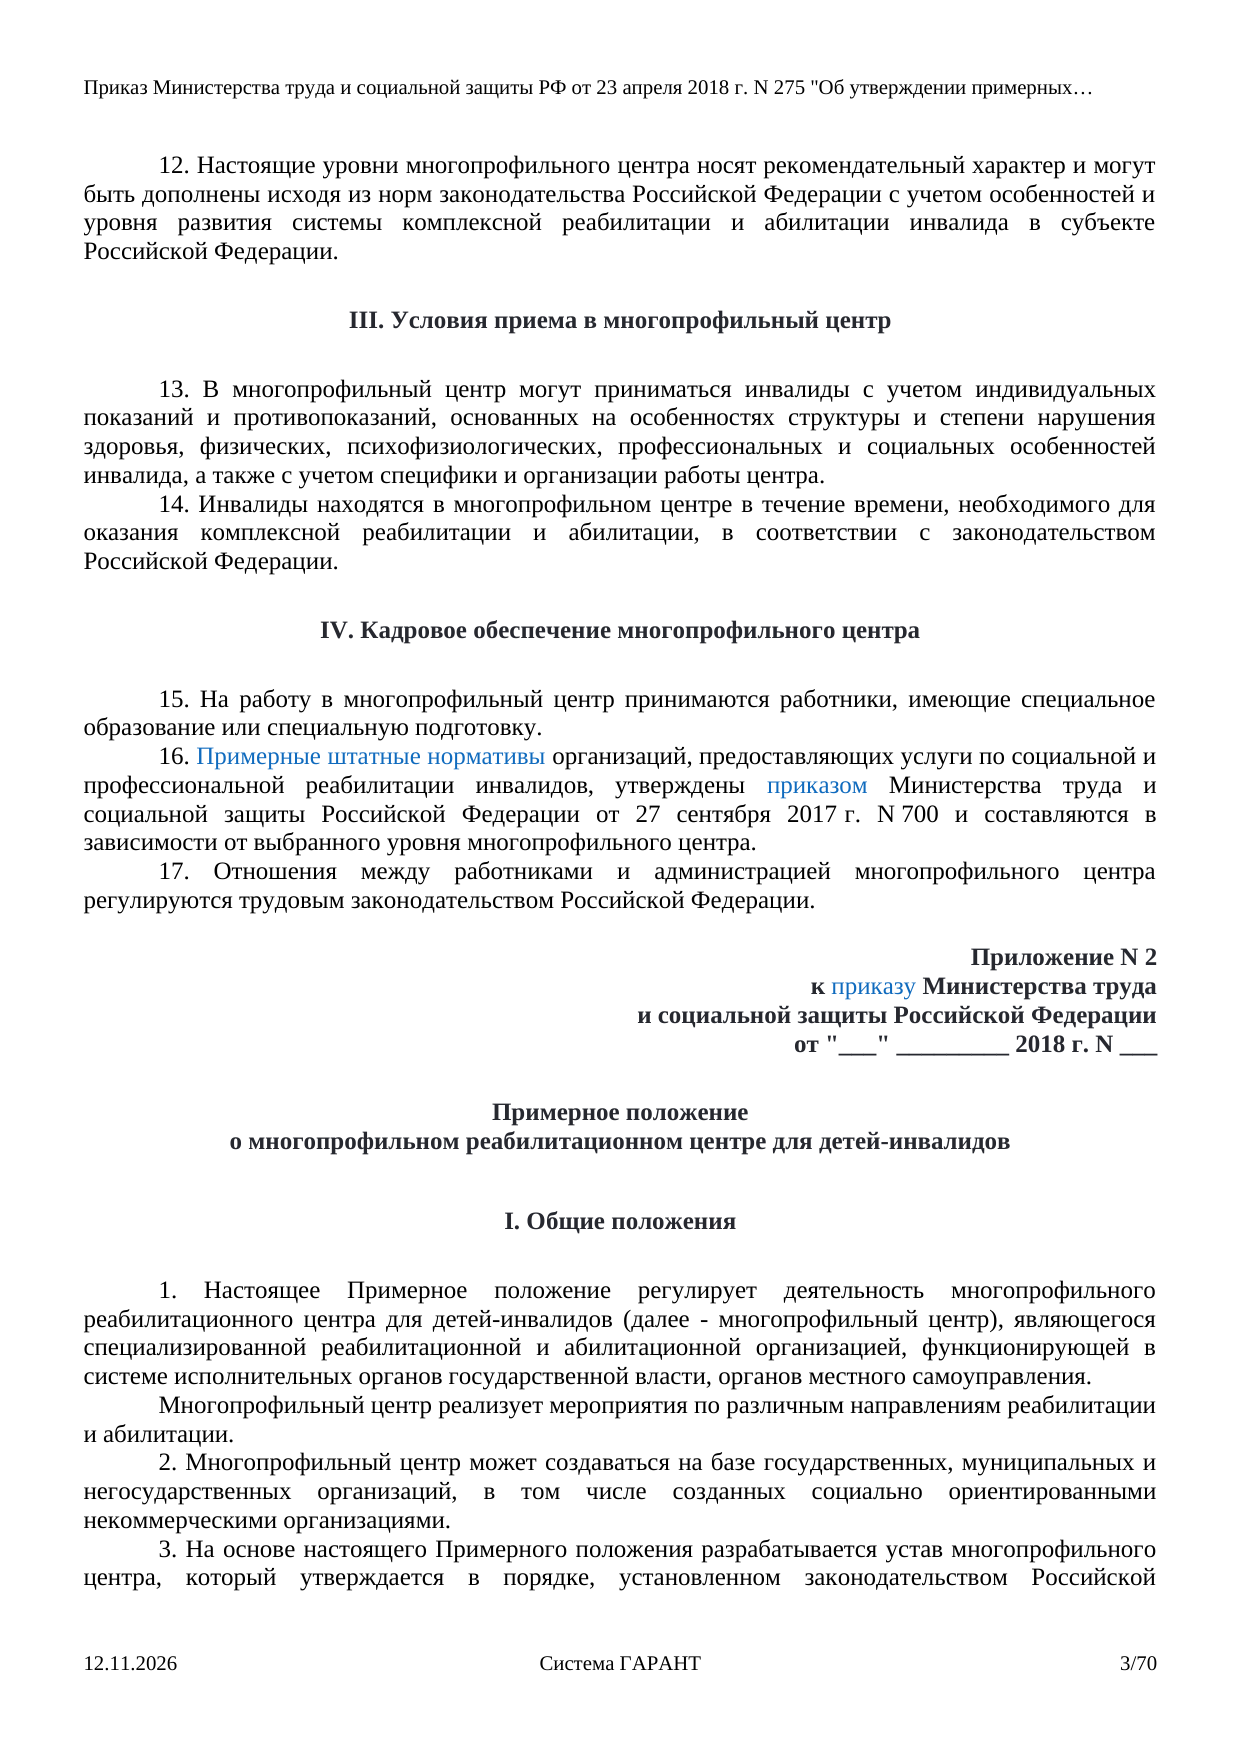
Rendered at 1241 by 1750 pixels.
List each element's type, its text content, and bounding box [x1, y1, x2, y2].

text 13. В многопрофильный центр могут приниматься инвалиды с учетом индивидуальных показаний и противопоказаний, основанных на особенностях структуры и степени нарушения здоровья, физических, психофизиологических, профессиональных и социальных особенностей инвалида, а также с учетом специфики и организации работы центра. [83, 374, 1157, 489]
text 1. Настоящее Примерное положение регулирует деятельность многопрофильного реабилитационного центра для детей-инвалидов (далее - многопрофильный центр), являющегося специализированной реабилитационной и абилитационной организацией, функционирующей в системе исполнительных органов государственной власти, органов местного самоуправления. [83, 1275, 1157, 1390]
subtitle I. Общие положения [83, 1206, 1157, 1235]
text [83, 1534, 1157, 1591]
text Многопрофильный центр реализует мероприятия по различным направлениям реабилитации и абилитации. [83, 1390, 1157, 1447]
text 15. На работу в многопрофильный центр принимаются работники, имеющие специальное образование или специальную подготовку. [83, 684, 1157, 741]
text 17. Отношения между работниками и администрацией многопрофильного центра регулируются трудовым законодательством Российской Федерации. [83, 856, 1157, 914]
text Приложение N 2 к приказу Министерства труда и социальной защиты Российской Федерации от "___" _________ 2018 г. N ___ [83, 942, 1157, 1057]
subtitle IV. Кадровое обеспечение многопрофильного центра [83, 615, 1157, 644]
subtitle Примерное положение о многопрофильном реабилитационном центре для детей-инвалидов [83, 1097, 1157, 1155]
text 2. Многопрофильный центр может создаваться на базе государственных, муниципальных и негосударственных организаций, в том числе созданных социально ориентированными некоммерческими организациями. [83, 1447, 1157, 1534]
subtitle III. Условия приема в многопрофильный центр [83, 305, 1157, 334]
text 16. Примерные штатные нормативы организаций, предоставляющих услуги по социальной и профессиональной реабилитации инвалидов, утверждены приказом Министерства труда и социальной защиты Российской Федерации от 27 сентября 2017 г. N 700 и составляются в зависимости от выбранного уровня многопрофильного центра. [83, 741, 1157, 856]
text 12. Настоящие уровни многопрофильного центра носят рекомендательный характер и могут быть дополнены исходя из норм законодательства Российской Федерации с учетом особенностей и уровня развития системы комплексной реабилитации и абилитации инвалида в субъекте Российской Федерации. [83, 150, 1157, 265]
text 14. Инвалиды находятся в многопрофильном центре в течение времени, необходимого для оказания комплексной реабилитации и абилитации, в соответствии с законодательством Российской Федерации. [83, 489, 1157, 575]
